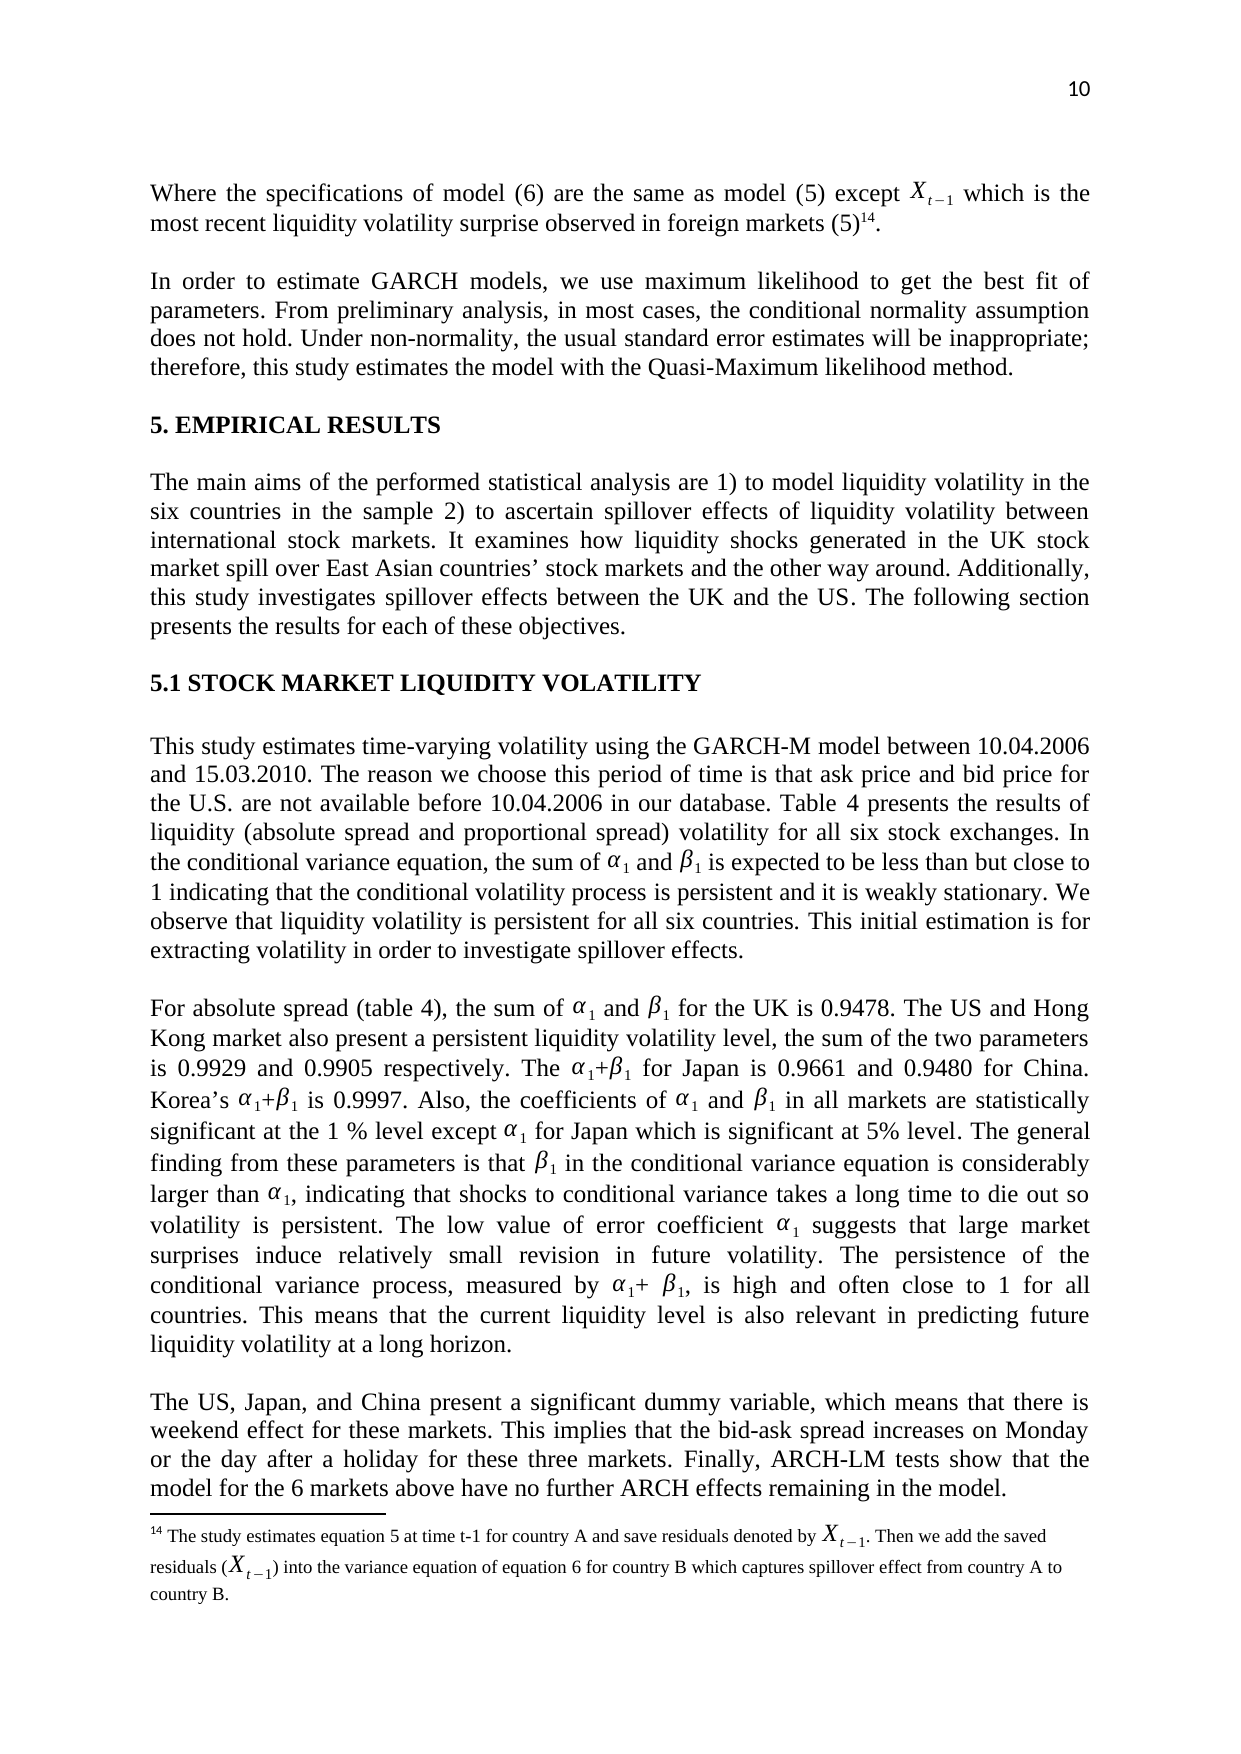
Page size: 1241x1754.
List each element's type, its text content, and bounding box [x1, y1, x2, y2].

text The US, Japan, and China present a significant dummy variable, which means that there is weekend effect for these markets. This implies that the bid-ask spread increases on Monday or the day after a holiday for these three markets. Finally, ARCH-LM tests show that the model for the 6 markets above have no further ARCH effects remaining in the model. [150, 1387, 1090, 1502]
text In order to estimate GARCH models, we use maximum likelihood to get the best fit of parameters. From preliminary analysis, in most cases, the conditional normality assumption does not hold. Under non-normality, the usual standard error estimates will be inappropriate; therefore, this study estimates the model with the Quasi-Maximum likelihood method. [150, 266, 1090, 381]
text 5. EMPIRICAL RESULTS [150, 410, 1090, 438]
text For absolute spread (table 4), the sum of and for the UK is 0.9478. The US and Hong Kong market also present a persistent liquidity volatility level, the sum of the two parameters is 0.9929 and 0.9905 respectively. The + for Japan is 0.9661 and 0.9480 for China. Korea’s + is 0.9997. Also, the coefficients of and in all markets are statistically significant at the 1 % level except for Japan which is significant at 5% level. The general finding from these parameters is that in the conditional variance equation is considerably larger than , indicating that shocks to conditional variance takes a long time to die out so volatility is persistent. The low value of error coefficient suggests that large market surprises induce relatively small revision in future volatility. The persistence of the conditional variance process, measured by + , is high and often close to 1 for all countries. This means that the current liquidity level is also relevant in predicting future liquidity volatility at a long horizon. [150, 992, 1090, 1358]
text The main aims of the performed statistical analysis are 1) to model liquidity volatility in the six countries in the sample 2) to ascertain spillover effects of liquidity volatility between international stock markets. It examines how liquidity shocks generated in the UK stock market spill over East Asian countries’ stock markets and the other way around. Additionally, this study investigates spillover effects between the UK and the US. The following section presents the results for each of these objectives. [150, 467, 1090, 640]
text 5.1 STOCK MARKET LIQUIDITY VOLATILITY [150, 668, 1090, 697]
text Where the specifications of model (6) are the same as model (5) except which is the most recent liquidity volatility surprise observed in foreign markets (5). [150, 177, 1090, 237]
text This study estimates time-varying volatility using the GARCH-M model between 10.04.2006 and 15.03.2010. The reason we choose this period of time is that ask price and bid price for the U.S. are not available before 10.04.2006 in our database. Table 4 presents the results of liquidity (absolute spread and proportional spread) volatility for all six stock exchanges. In the conditional variance equation, the sum of and is expected to be less than but close to 1 indicating that the conditional volatility process is persistent and it is weakly stationary. We observe that liquidity volatility is persistent for all six countries. This initial estimation is for extracting volatility in order to investigate spillover effects. [150, 731, 1090, 963]
